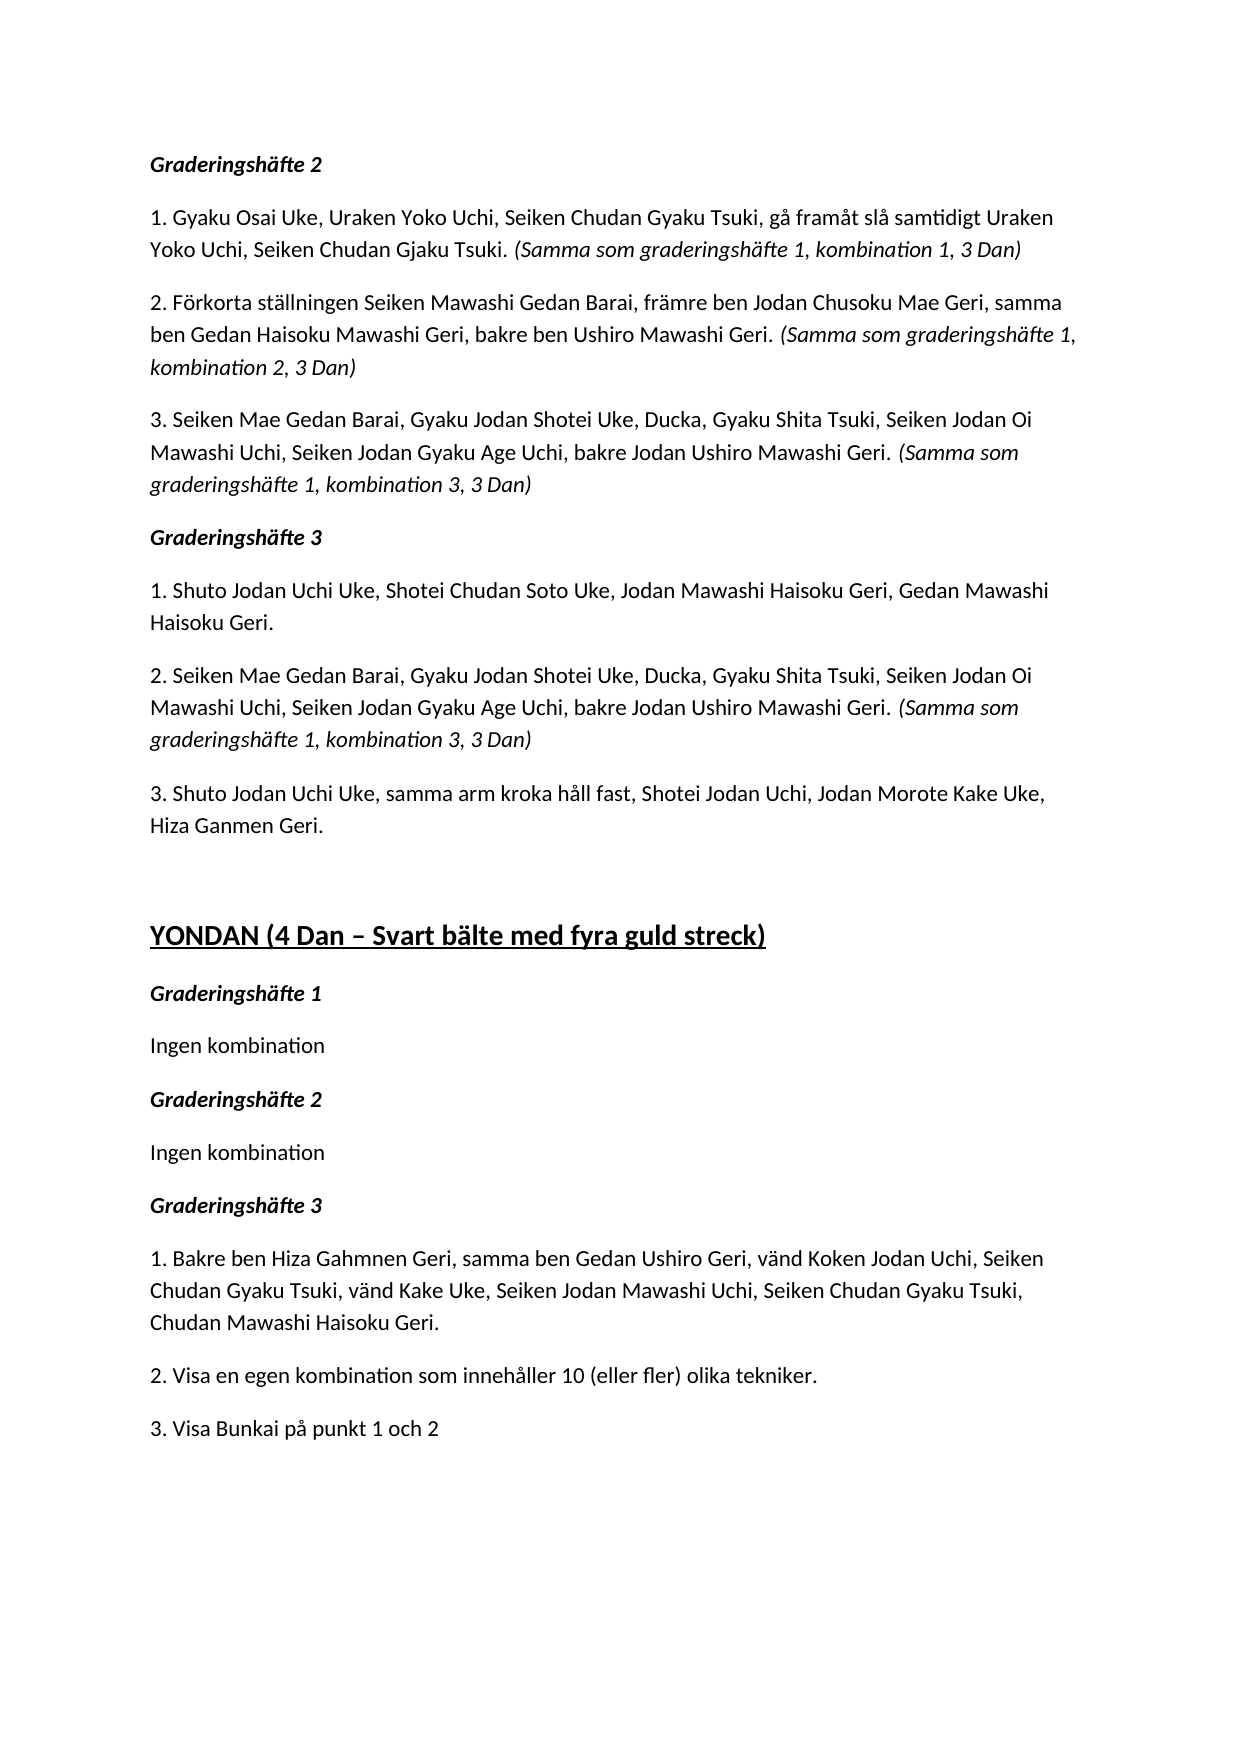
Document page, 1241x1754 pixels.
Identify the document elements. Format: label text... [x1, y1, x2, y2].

text 2. Seiken Mae Gedan Barai, Gyaku Jodan Shotei Uke, Ducka, Gyaku Shita Tsuki, Seiken Jodan Oi Mawashi Uchi, Seiken Jodan Gyaku Age Uchi, bakre Jodan Ushiro Mawashi Geri. (Samma som graderingshäfte 1, kombination 3, 3 Dan) [150, 661, 1090, 754]
text 2. Förkorta ställningen Seiken Mawashi Gedan Barai, främre ben Jodan Chusoku Mae Geri, samma ben Gedan Haisoku Mawashi Geri, bakre ben Ushiro Mawashi Geri. (Samma som graderingshäfte 1, kombination 2, 3 Dan) [150, 288, 1090, 381]
text 2. Visa en egen kombination som innehåller 10 (eller fler) olika tekniker. [150, 1361, 1090, 1389]
text Ingen kombination [150, 1032, 1090, 1060]
text Graderingshäfte 2 [150, 150, 1090, 178]
text Graderingshäfte 1 [150, 979, 1090, 1007]
text 1. Shuto Jodan Uchi Uke, Shotei Chudan Soto Uke, Jodan Mawashi Haisoku Geri, Gedan Mawashi Haisoku Geri. [150, 576, 1090, 636]
text 3. Visa Bunkai på punkt 1 och 2 [150, 1414, 1090, 1442]
text Graderingshäfte 3 [150, 1191, 1090, 1219]
text 3. Seiken Mae Gedan Barai, Gyaku Jodan Shotei Uke, Ducka, Gyaku Shita Tsuki, Seiken Jodan Oi Mawashi Uchi, Seiken Jodan Gyaku Age Uchi, bakre Jodan Ushiro Mawashi Geri. (Samma som graderingshäfte 1, kombination 3, 3 Dan) [150, 406, 1090, 498]
text 1. Bakre ben Hiza Gahmnen Geri, samma ben Gedan Ushiro Geri, vänd Koken Jodan Uchi, Seiken Chudan Gyaku Tsuki, vänd Kake Uke, Seiken Jodan Mawashi Uchi, Seiken Chudan Gyaku Tsuki, Chudan Mawashi Haisoku Geri. [150, 1244, 1090, 1336]
text Graderingshäfte 3 [150, 523, 1090, 551]
text YONDAN (4 Dan – Svart bälte med fyra guld streck) [150, 917, 1090, 952]
text Ingen kombination [150, 1138, 1090, 1166]
text Graderingshäfte 2 [150, 1085, 1090, 1113]
text 3. Shuto Jodan Uchi Uke, samma arm kroka håll fast, Shotei Jodan Uchi, Jodan Morote Kake Uke, Hiza Ganmen Geri. [150, 779, 1090, 839]
text 1. Gyaku Osai Uke, Uraken Yoko Uchi, Seiken Chudan Gyaku Tsuki, gå framåt slå samtidigt Uraken Yoko Uchi, Seiken Chudan Gjaku Tsuki. (Samma som graderingshäfte 1, kombination 1, 3 Dan) [150, 203, 1090, 263]
